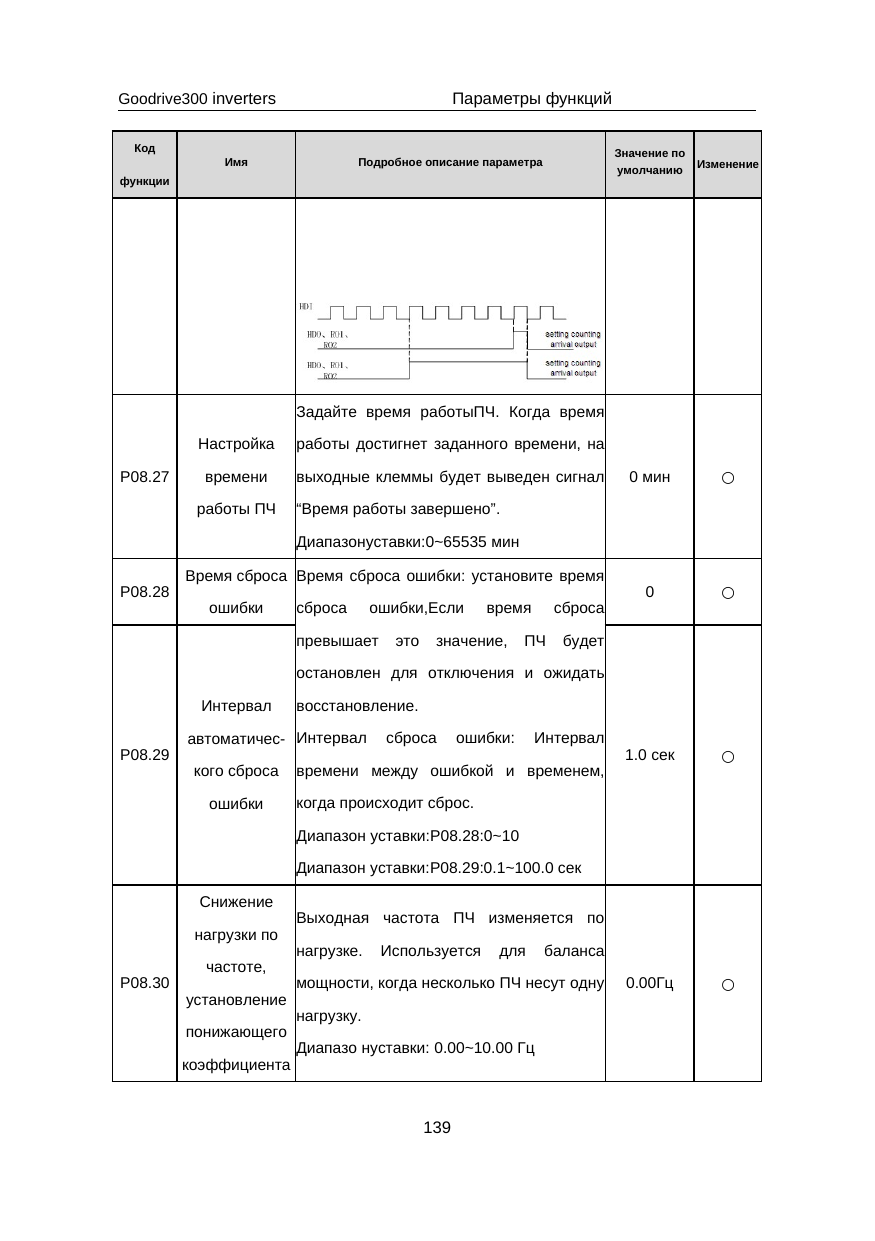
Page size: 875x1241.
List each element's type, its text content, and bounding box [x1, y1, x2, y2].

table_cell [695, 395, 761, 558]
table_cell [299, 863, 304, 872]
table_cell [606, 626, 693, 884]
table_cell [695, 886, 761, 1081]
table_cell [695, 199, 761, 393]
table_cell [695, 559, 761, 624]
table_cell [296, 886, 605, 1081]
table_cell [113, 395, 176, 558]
picture [296, 296, 603, 386]
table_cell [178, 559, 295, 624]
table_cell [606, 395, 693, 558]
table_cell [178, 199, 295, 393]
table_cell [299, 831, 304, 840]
table_header Код функции [113, 132, 176, 197]
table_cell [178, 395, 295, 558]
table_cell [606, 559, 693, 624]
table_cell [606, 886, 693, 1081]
table_header Значение по умолчанию [606, 132, 693, 197]
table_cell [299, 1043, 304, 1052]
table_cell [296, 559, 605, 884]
table_header Подробное описание параметра [296, 132, 605, 197]
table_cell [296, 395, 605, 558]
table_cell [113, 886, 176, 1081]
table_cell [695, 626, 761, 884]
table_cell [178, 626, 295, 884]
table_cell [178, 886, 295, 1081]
table_header Имя [178, 132, 295, 197]
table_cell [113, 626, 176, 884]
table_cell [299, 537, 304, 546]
table_header Изменение [695, 132, 761, 197]
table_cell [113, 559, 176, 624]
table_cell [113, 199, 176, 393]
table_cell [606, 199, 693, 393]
